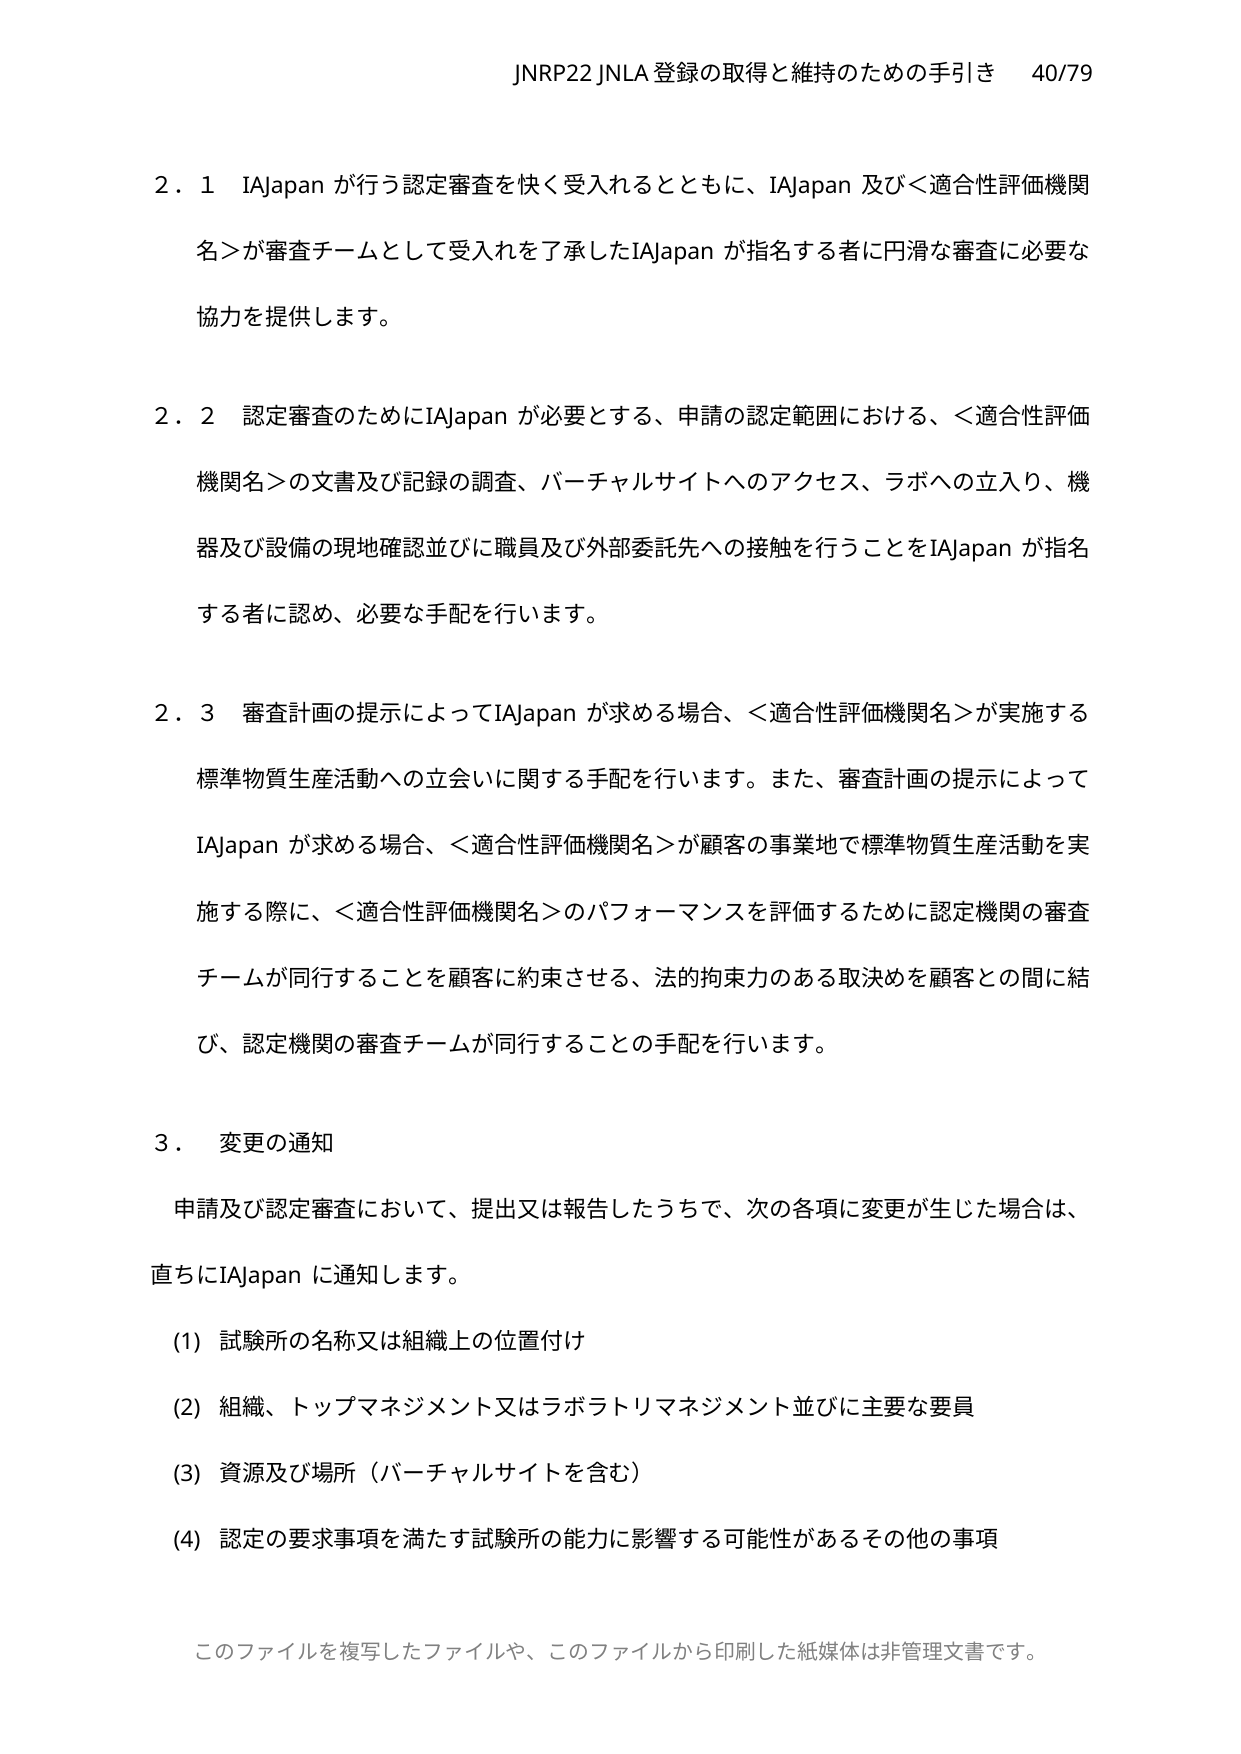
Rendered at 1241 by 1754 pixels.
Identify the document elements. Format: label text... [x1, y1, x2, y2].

text ２．３ 審査計画の提示によってIAJapanが求める場合、＜適合性評価機関名＞が実施する標準物質生産活動への立会いに関する手配を行います。また、審査計画の提示によってIAJapanが求める場合、＜適合性評価機関名＞が顧客の事業地で標準物質生産活動を実施する際に、＜適合性評価機関名＞のパフォーマンスを評価するために認定機関の審査チームが同行することを顧客に約束させる、法的拘束力のある取決めを顧客との間に結び、認定機関の審査チームが同行することの手配を行います。 [150, 679, 1090, 1075]
text (4) 認定の要求事項を満たす試験所の能力に影響する可能性があるその他の事項 [150, 1504, 1090, 1570]
text (2) 組織、トップマネジメント又はラボラトリマネジメント並びに主要な要員 [150, 1372, 1090, 1438]
text 申請及び認定審査において、提出又は報告したうちで、次の各項に変更が生じた場合は、直ちにIAJapanに通知します。 [150, 1174, 1090, 1306]
text ３． 変更の通知 [150, 1108, 1090, 1174]
text (3) 資源及び場所（バーチャルサイトを含む） [150, 1438, 1090, 1504]
text (1) 試験所の名称又は組織上の位置付け [150, 1306, 1090, 1372]
text ２．１ IAJapanが行う認定審査を快く受入れるとともに、IAJapan及び＜適合性評価機関名＞が審査チームとして受入れを了承したIAJapanが指名する者に円滑な審査に必要な協力を提供します。 [150, 151, 1090, 349]
text ２．２ 認定審査のためにIAJapanが必要とする、申請の認定範囲における、＜適合性評価機関名＞の文書及び記録の調査、バーチャルサイトへのアクセス、ラボへの立入り、機器及び設備の現地確認並びに職員及び外部委託先への接触を行うことをIAJapanが指名する者に認め、必要な手配を行います。 [150, 382, 1090, 646]
